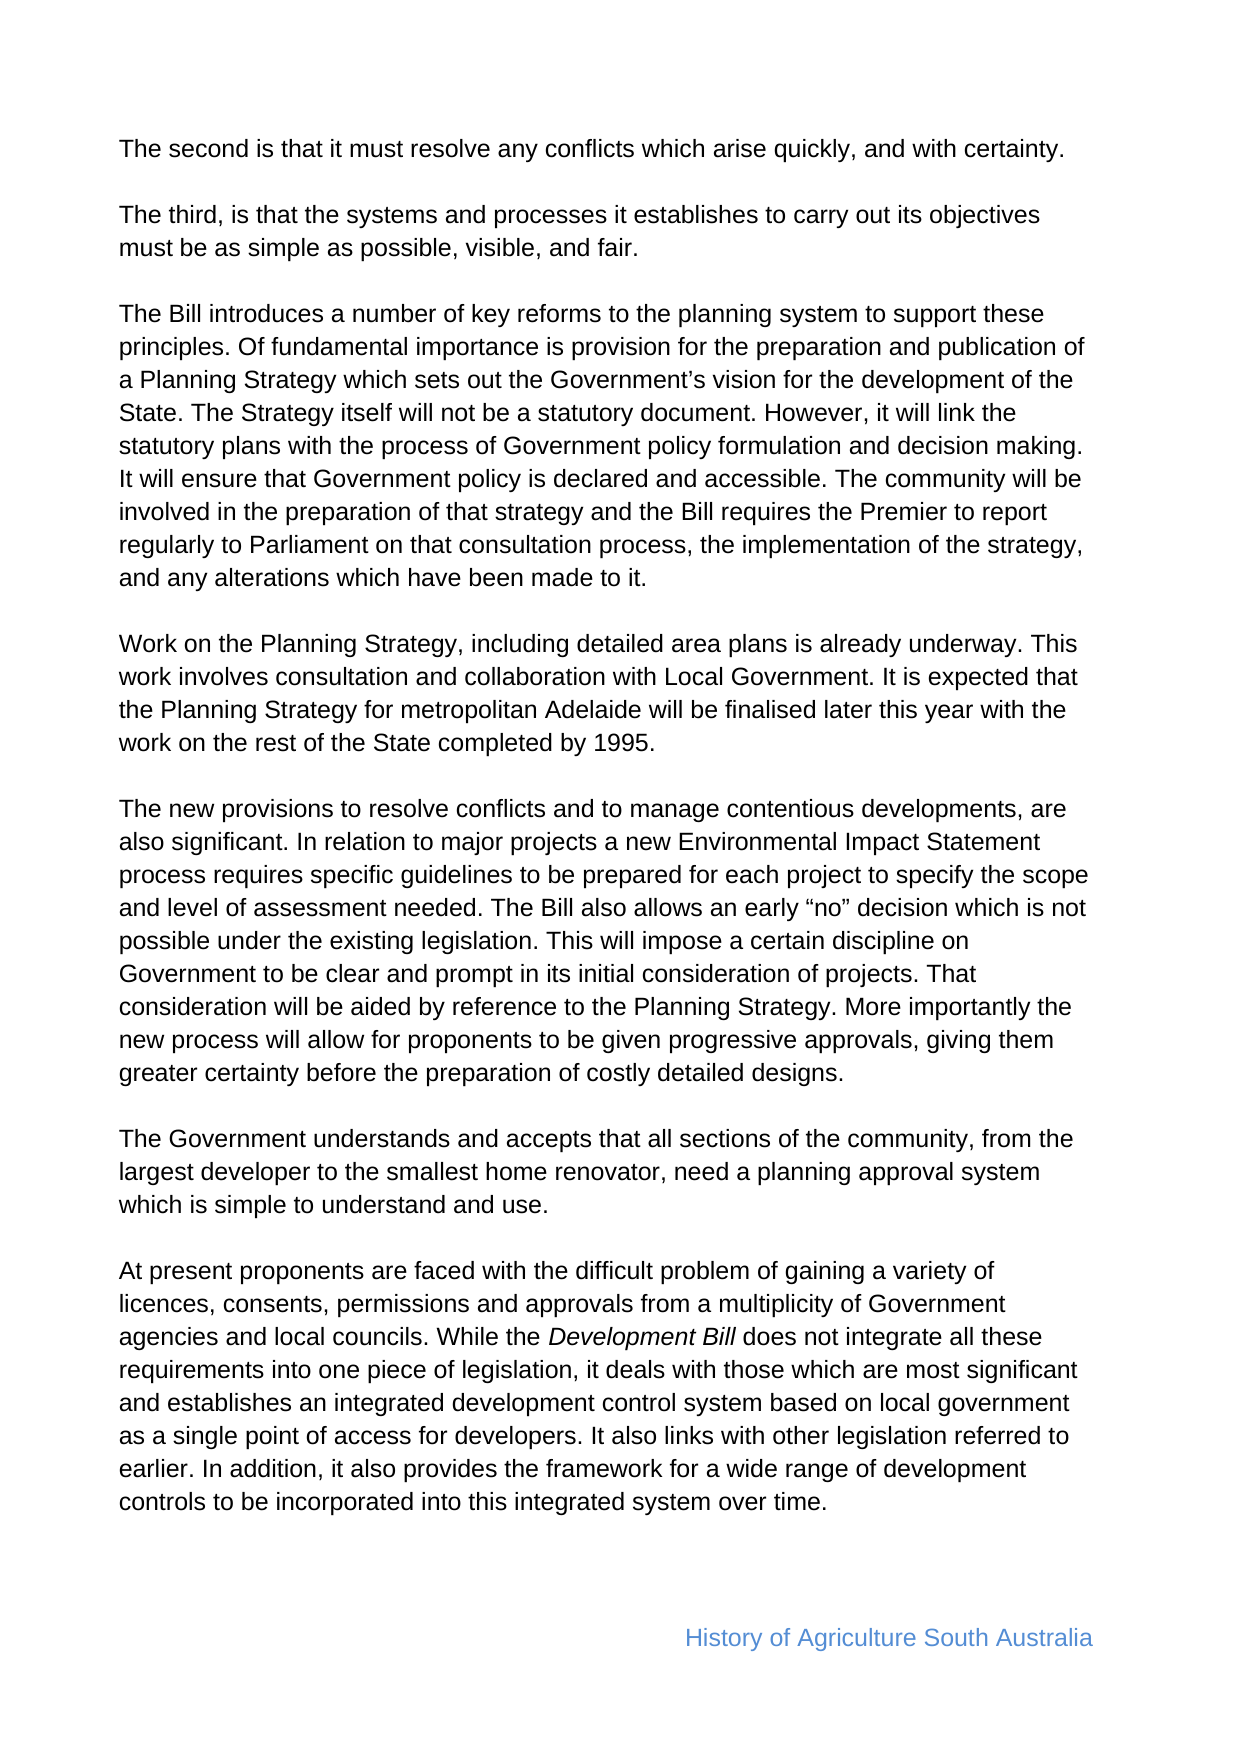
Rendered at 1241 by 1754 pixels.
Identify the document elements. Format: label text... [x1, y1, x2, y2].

text The Bill introduces a number of key reforms to the planning system to support these principles. Of fundamental importance is provision for the preparation and publication of a Planning Strategy which sets out the Government’s vision for the development of the State. The Strategy itself will not be a statutory document. However, it will link the statutory plans with the process of Government policy formulation and decision making. It will ensure that Government policy is declared and accessible. The community will be involved in the preparation of that strategy and the Bill requires the Premier to report regularly to Parliament on that consultation process, the implementation of the strategy, and any alterations which have been made to it. [118, 299, 1093, 592]
text The Government understands and accepts that all sections of the community, from the largest developer to the smallest home renovator, need a planning approval system which is simple to understand and use. [118, 1124, 1093, 1219]
text At present proponents are faced with the difficult problem of gaining a variety of licences, consents, permissions and approvals from a multiplicity of Government agencies and local councils. While the Development Bill does not integrate all these requirements into one piece of legislation, it deals with those which are most significant and establishes an integrated development control system based on local government as a single point of access for developers. It also links with other legislation referred to earlier. In addition, it also provides the framework for a wide range of development controls to be incorporated into this integrated system over time. [118, 1256, 1093, 1516]
text The third, is that the systems and processes it establishes to carry out its objectives must be as simple as possible, visible, and fair. [118, 199, 1093, 261]
text The new provisions to resolve conflicts and to manage contentious developments, are also significant. In relation to major projects a new Environmental Impact Statement process requires specific guidelines to be prepared for each project to specify the scope and level of assessment needed. The Bill also allows an early “no” decision which is not possible under the existing legislation. This will impose a certain discipline on Government to be clear and prompt in its initial consideration of projects. That consideration will be aided by reference to the Planning Strategy. More importantly the new process will allow for proponents to be given progressive approvals, giving them greater certainty before the preparation of costly detailed designs. [118, 794, 1093, 1087]
text The second is that it must resolve any conflicts which arise quickly, and with certainty. [118, 133, 1093, 162]
text Work on the Planning Strategy, including detailed area plans is already underway. This work involves consultation and collaboration with Local Government. It is expected that the Planning Strategy for metropolitan Adelaide will be finalised later this year with the work on the rest of the State completed by 1995. [118, 629, 1093, 757]
